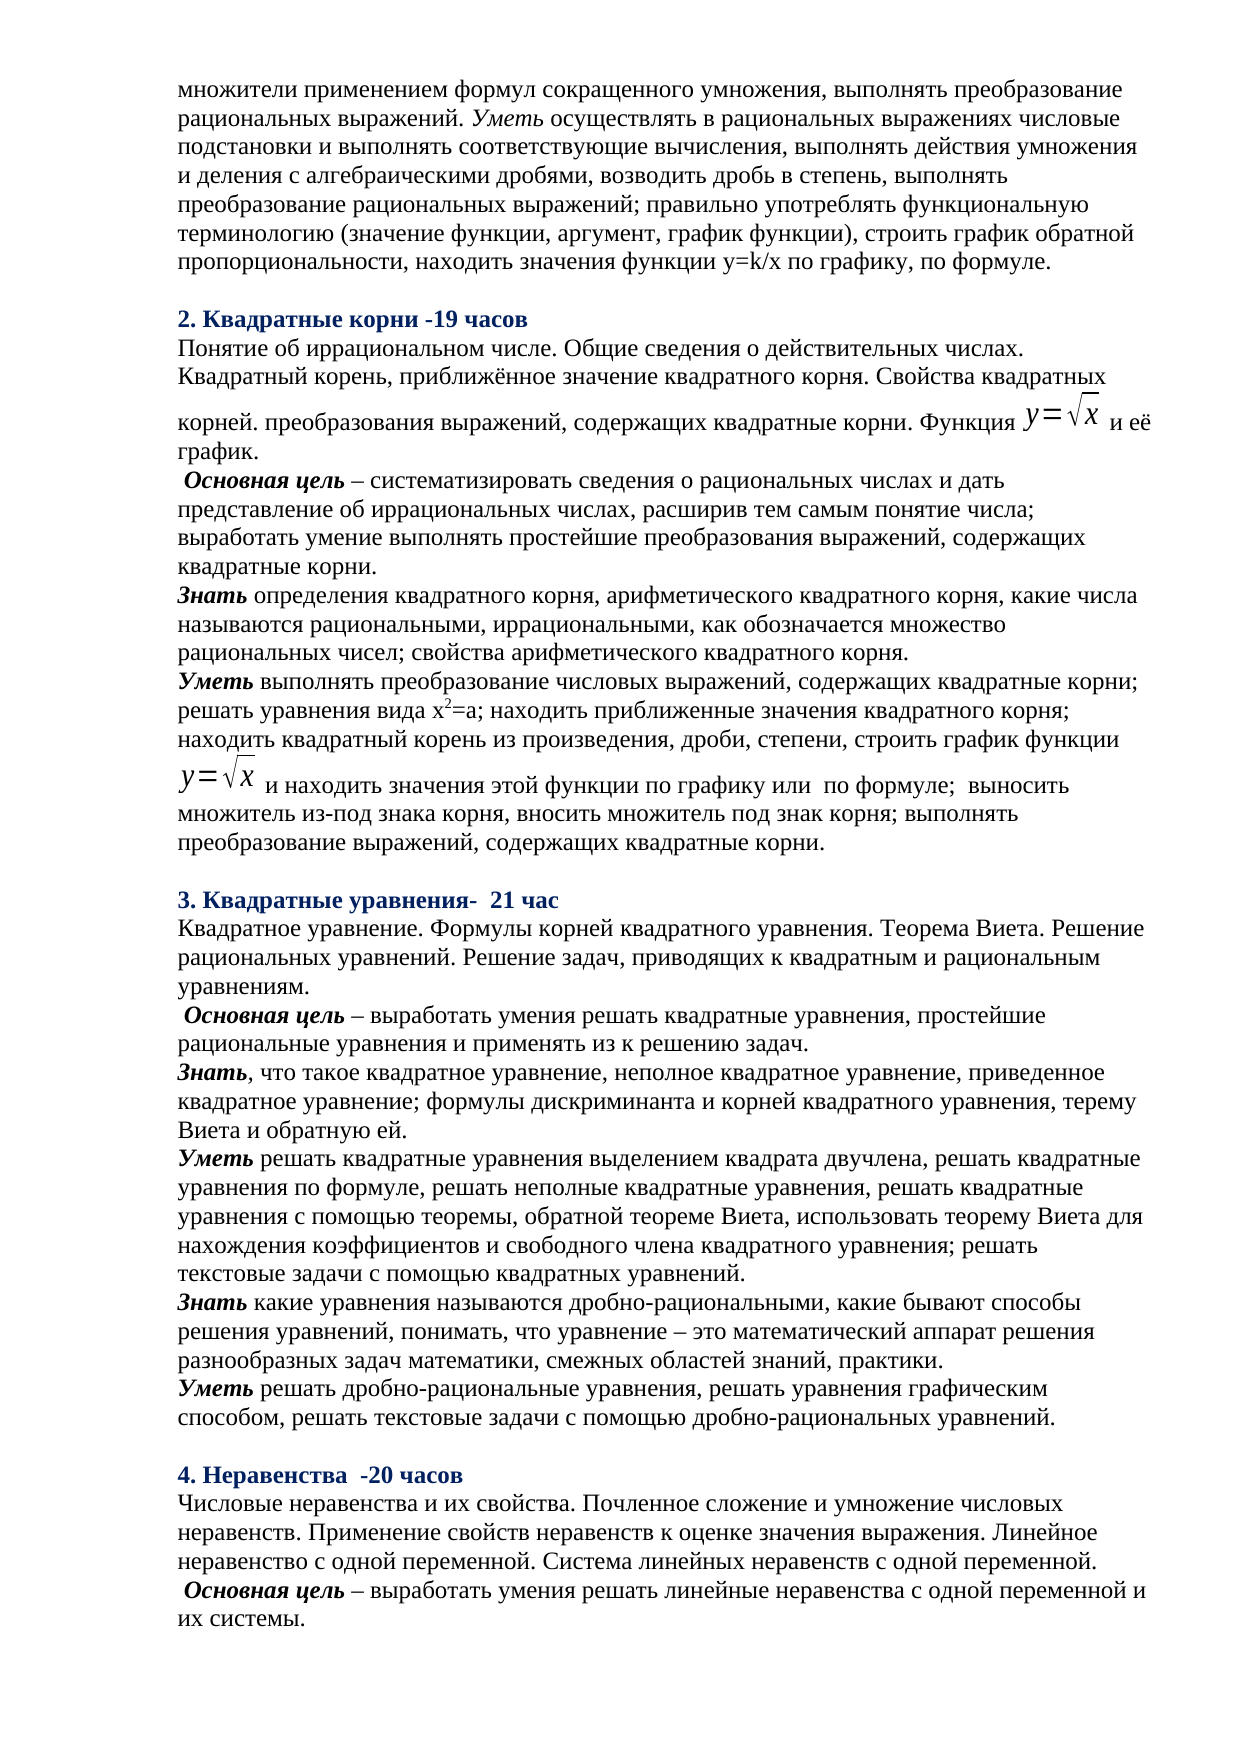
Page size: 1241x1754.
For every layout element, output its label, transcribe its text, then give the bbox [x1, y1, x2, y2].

text Основная цель – систематизировать сведения о рациональных числах и дать представление об иррациональных числах, расширив тем самым понятие числа; выработать умение выполнять простейшие преобразования выражений, содержащих квадратные корни. [177, 465, 1152, 580]
text 2. Квадратные корни -19 часов [177, 304, 1152, 333]
text Числовые неравенства и их свойства. Почленное сложение и умножение числовых неравенств. Применение свойств неравенств к оценке значения выражения. Линейное неравенство с одной переменной. Система линейных неравенств с одной переменной. [177, 1488, 1152, 1575]
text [177, 74, 1152, 275]
text Уметь выполнять преобразование числовых выражений, содержащих квадратные корни; решать уравнения вида x2=а; находить приближенные значения квадратного корня; находить квадратный корень из произведения, дроби, степени, строить график функции и находить значения этой функции по графику или по формуле; выносить множитель из-под знака корня, вносить множитель под знак корня; выполнять преобразование выражений, содержащих квадратные корни. [177, 666, 1152, 856]
text Основная цель – выработать умения решать линейные неравенства с одной переменной и их системы. [177, 1575, 1152, 1632]
text Понятие об иррациональном числе. Общие сведения о действительных числах. Квадратный корень, приближённое значение квадратного корня. Свойства квадратных корней. преобразования выражений, содержащих квадратные корни. Функция и её график. [177, 333, 1152, 465]
text Знать определения квадратного корня, арифметического квадратного корня, какие числа называются рациональными, иррациональными, как обозначается множество рациональных чисел; свойства арифметического квадратного корня. [177, 580, 1152, 666]
text Уметь решать дробно-рациональные уравнения, решать уравнения графическим способом, решать текстовые задачи с помощью дробно-рациональных уравнений. [177, 1373, 1152, 1431]
text 4. Неравенства -20 часов [177, 1460, 1152, 1488]
text 3. Квадратные уравнения- 21 час [177, 885, 1152, 913]
text Основная цель – выработать умения решать квадратные уравнения, простейшие рациональные уравнения и применять из к решению задач. [177, 1000, 1152, 1057]
text Знать, что такое квадратное уравнение, неполное квадратное уравнение, приведенное квадратное уравнение; формулы дискриминанта и корней квадратного уравнения, терему Виета и обратную ей. [177, 1057, 1152, 1143]
text Уметь решать квадратные уравнения выделением квадрата двучлена, решать квадратные уравнения по формуле, решать неполные квадратные уравнения, решать квадратные уравнения с помощью теоремы, обратной теореме Виета, использовать теорему Виета для нахождения коэффициентов и свободного члена квадратного уравнения; решать текстовые задачи с помощью квадратных уравнений. [177, 1143, 1152, 1287]
text Знать какие уравнения называются дробно-рациональными, какие бывают способы решения уравнений, понимать, что уравнение – это математический аппарат решения разнообразных задач математики, смежных областей знаний, практики. [177, 1287, 1152, 1373]
text Квадратное уравнение. Формулы корней квадратного уравнения. Теорема Виета. Решение рациональных уравнений. Решение задач, приводящих к квадратным и рациональным уравнениям. [177, 913, 1152, 1000]
